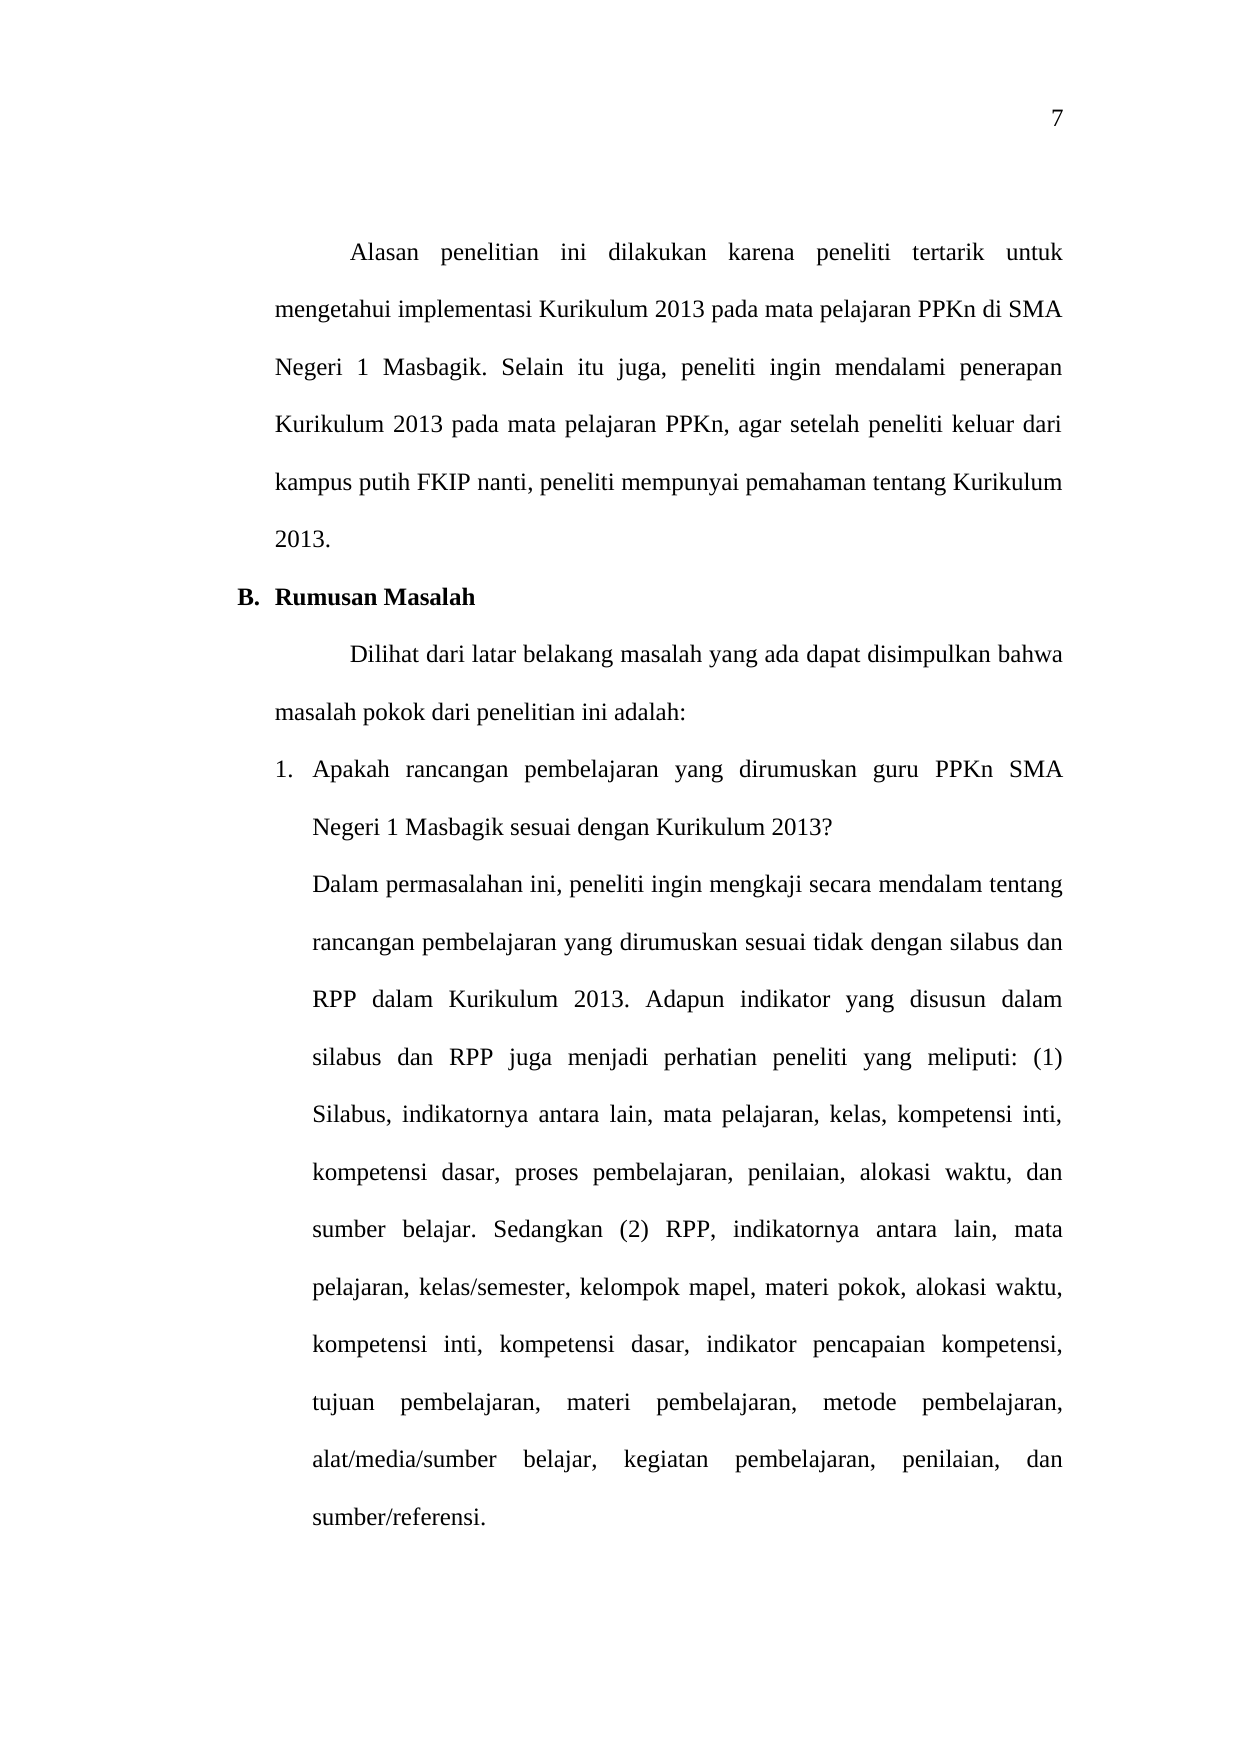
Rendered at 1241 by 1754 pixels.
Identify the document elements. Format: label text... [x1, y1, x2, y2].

text Dilihat dari latar belakang masalah yang ada dapat disimpulkan bahwa masalah pokok dari penelitian ini adalah: [274, 639, 1063, 726]
list Apakah rancangan pembelajaran yang dirumuskan guru PPKn SMA Negeri 1 Masbagik sesuai dengan Kurikulum 2013? [274, 754, 1063, 841]
list Rumusan Masalah [237, 582, 1063, 611]
list Dalam permasalahan ini, peneliti ingin mengkaji secara mendalam tentang rancangan pembelajaran yang dirumuskan sesuai tidak dengan silabus dan RPP dalam Kurikulum 2013. Adapun indikator yang disusun dalam silabus dan RPP juga menjadi perhatian peneliti yang meliputi: (1) Silabus, indikatornya antara lain, mata pelajaran, kelas, kompetensi inti, kompetensi dasar, proses pembelajaran, penilaian, alokasi waktu, dan sumber belajar. Sedangkan (2) RPP, indikatornya antara lain, mata pelajaran, kelas/semester, kelompok mapel, materi pokok, alokasi waktu, kompetensi inti, kompetensi dasar, indikator pencapaian kompetensi, tujuan pembelajaran, materi pembelajaran, metode pembelajaran, alat/media/sumber belajar, kegiatan pembelajaran, penilaian, dan sumber/referensi. [312, 869, 1063, 1531]
list Alasan penelitian ini dilakukan karena peneliti tertarik untuk mengetahui implementasi Kurikulum 2013 pada mata pelajaran PPKn di SMA Negeri 1 Masbagik. Selain itu juga, peneliti ingin mendalami penerapan Kurikulum 2013 pada mata pelajaran PPKn, agar setelah peneliti keluar dari kampus putih FKIP nanti, peneliti mempunyai pemahaman tentang Kurikulum 2013. [274, 237, 1063, 553]
